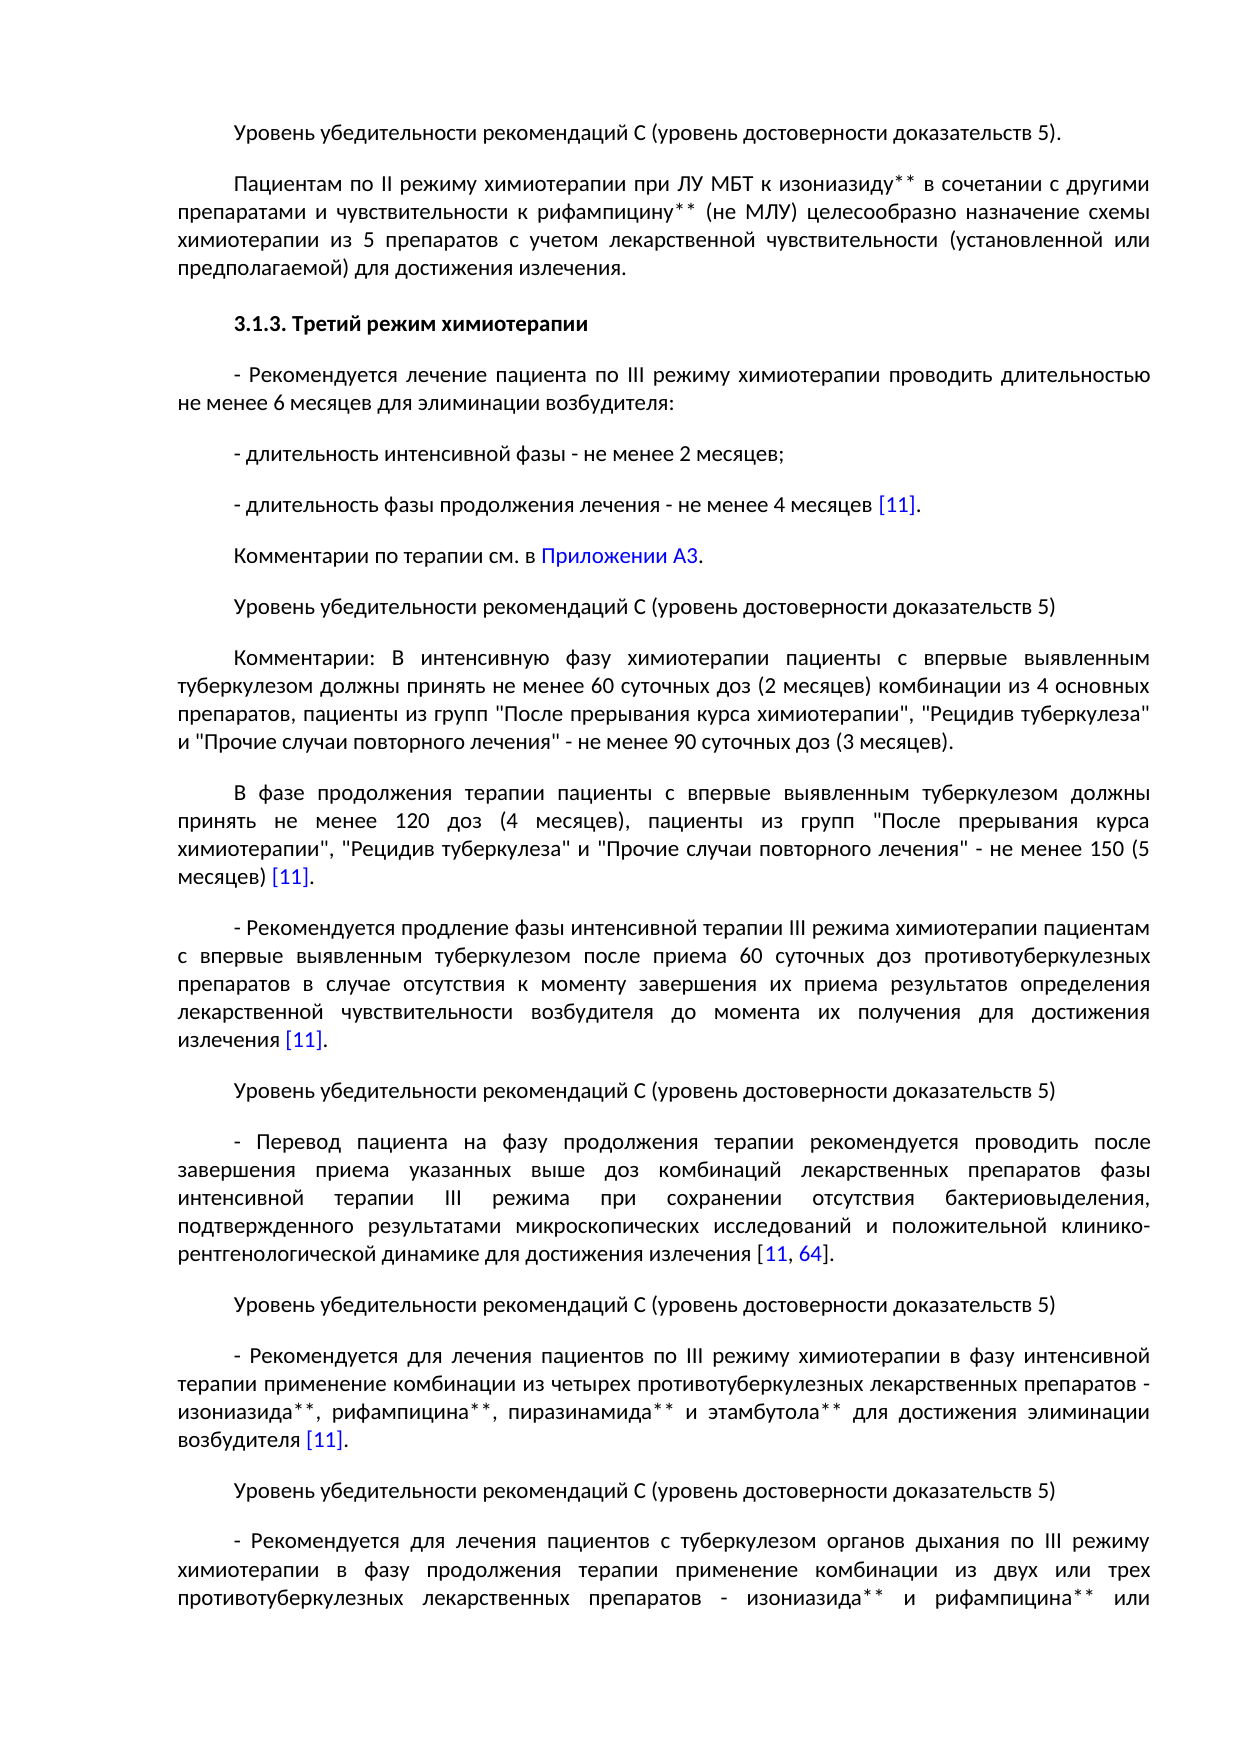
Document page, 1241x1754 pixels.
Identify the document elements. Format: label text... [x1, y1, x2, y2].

text Комментарии: В интенсивную фазу химиотерапии пациенты с впервые выявленным туберкулезом должны принять не менее 60 суточных доз (2 месяцев) комбинации из 4 основных препаратов, пациенты из групп "После прерывания курса химиотерапии", "Рецидив туберкулеза" и "Прочие случаи повторного лечения" - не менее 90 суточных доз (3 месяцев). [177, 643, 1152, 755]
text - Рекомендуется для лечения пациентов по III режиму химиотерапии в фазу интенсивной терапии применение комбинации из четырех противотуберкулезных лекарственных препаратов - изониазида**, рифампицина**, пиразинамида** и этамбутола** для достижения элиминации возбудителя [11]. [177, 1341, 1152, 1453]
text Уровень убедительности рекомендаций C (уровень достоверности доказательств 5) [177, 1076, 1152, 1104]
text В фазе продолжения терапии пациенты с впервые выявленным туберкулезом должны принять не менее 120 доз (4 месяцев), пациенты из групп "После прерывания курса химиотерапии", "Рецидив туберкулеза" и "Прочие случаи повторного лечения" - не менее 150 (5 месяцев) [11]. [177, 778, 1152, 890]
text - Рекомендуется продление фазы интенсивной терапии III режима химиотерапии пациентам с впервые выявленным туберкулезом после приема 60 суточных доз противотуберкулезных препаратов в случае отсутствия к моменту завершения их приема результатов определения лекарственной чувствительности возбудителя до момента их получения для достижения излечения [11]. [177, 913, 1152, 1053]
text - длительность интенсивной фазы - не менее 2 месяцев; [177, 439, 1152, 467]
text Уровень убедительности рекомендаций C (уровень достоверности доказательств 5) [177, 1290, 1152, 1318]
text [177, 1527, 1152, 1611]
text - длительность фазы продолжения лечения - не менее 4 месяцев [11]. [177, 490, 1152, 518]
text Уровень убедительности рекомендаций C (уровень достоверности доказательств 5). [177, 118, 1152, 146]
text Уровень убедительности рекомендаций C (уровень достоверности доказательств 5) [177, 1476, 1152, 1504]
text Пациентам по II режиму химиотерапии при ЛУ МБТ к изониазиду** в сочетании с другими препаратами и чувствительности к рифампицину** (не МЛУ) целесообразно назначение схемы химиотерапии из 5 препаратов с учетом лекарственной чувствительности (установленной или предполагаемой) для достижения излечения. [177, 169, 1152, 281]
title 3.1.3. Третий режим химиотерапии [177, 309, 1152, 337]
text Комментарии по терапии см. в Приложении А3. [177, 541, 1152, 569]
text - Рекомендуется лечение пациента по III режиму химиотерапии проводить длительностью не менее 6 месяцев для элиминации возбудителя: [177, 360, 1152, 416]
text Уровень убедительности рекомендаций C (уровень достоверности доказательств 5) [177, 592, 1152, 620]
text - Перевод пациента на фазу продолжения терапии рекомендуется проводить после завершения приема указанных выше доз комбинаций лекарственных препаратов фазы интенсивной терапии III режима при сохранении отсутствия бактериовыделения, подтвержденного результатами микроскопических исследований и положительной клинико-рентгенологической динамике для достижения излечения [11, 64]. [177, 1127, 1152, 1267]
